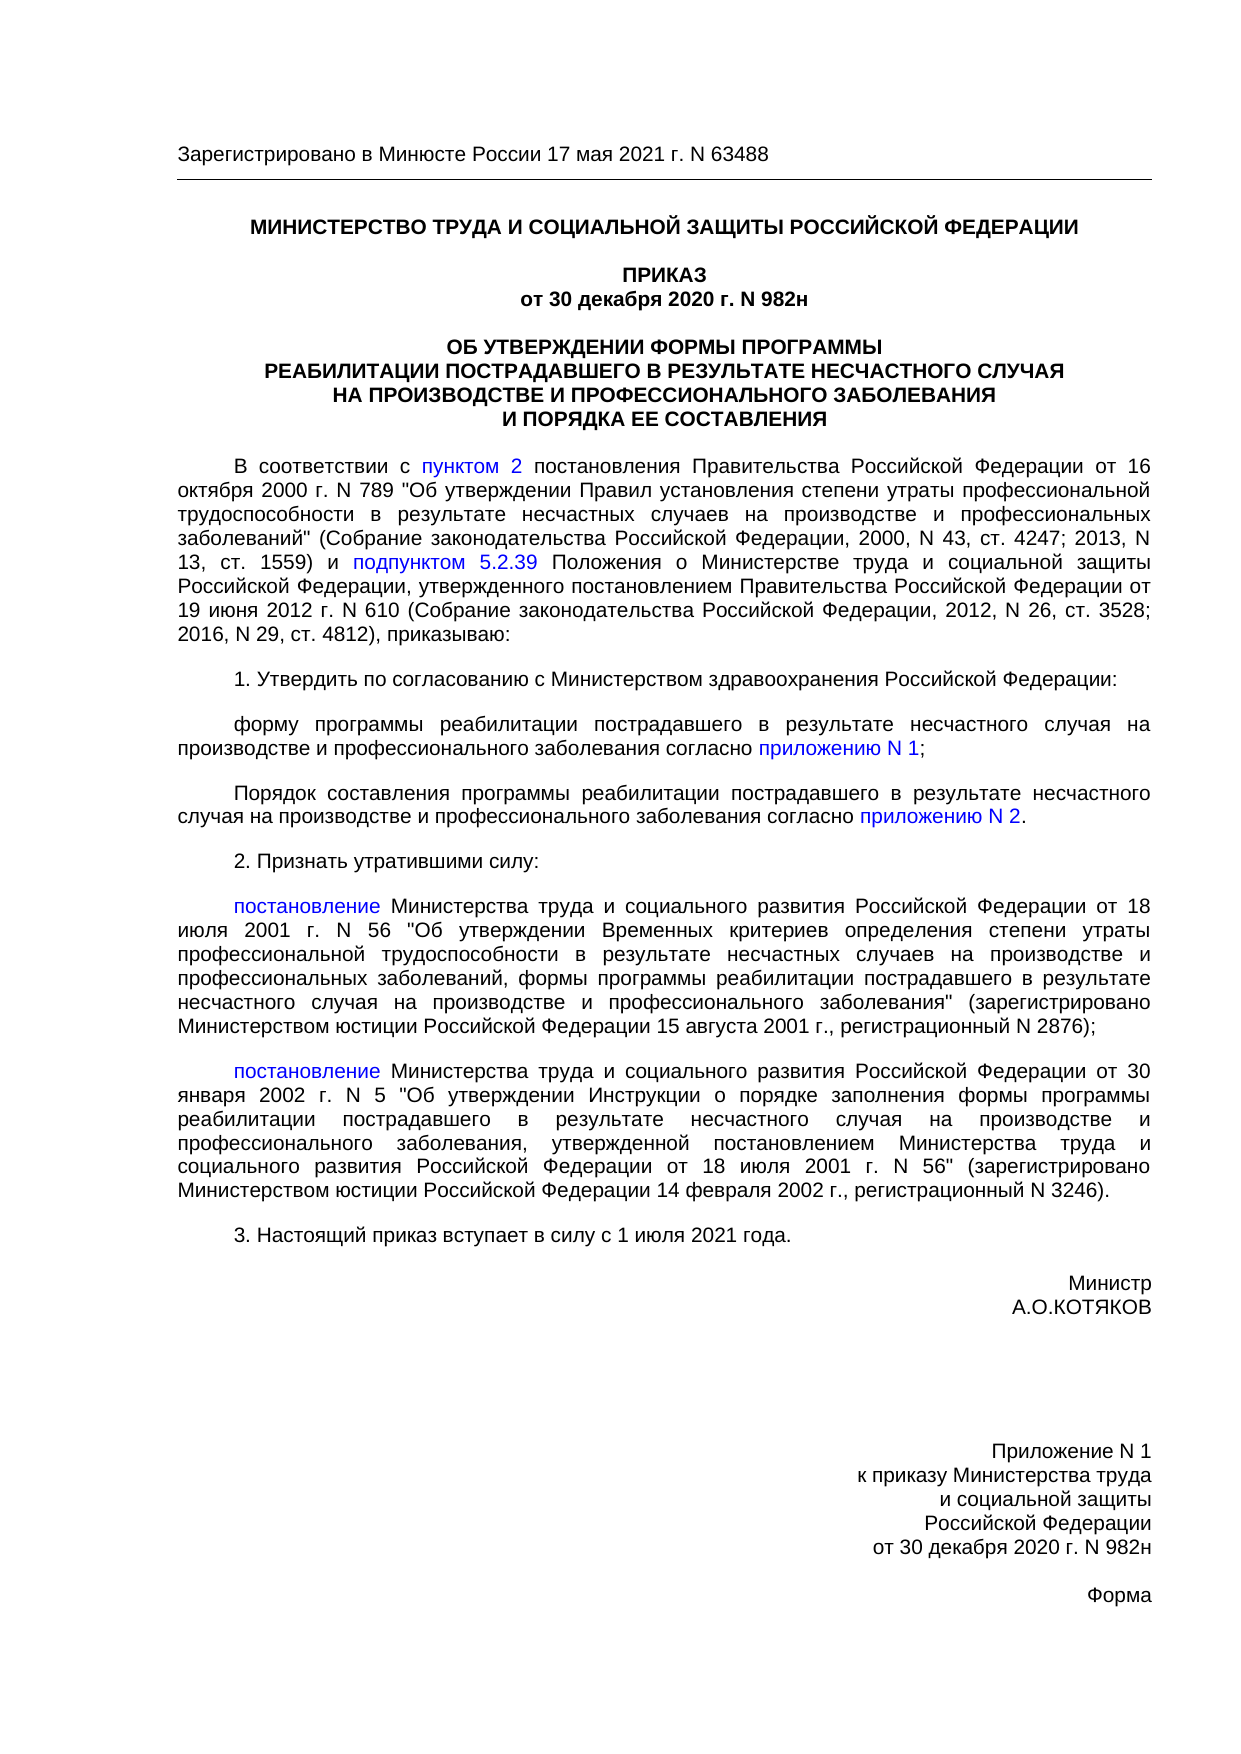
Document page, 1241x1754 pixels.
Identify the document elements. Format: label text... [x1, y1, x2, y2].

title от 30 декабря 2020 г. N 982н [177, 287, 1152, 311]
text Порядок составления программы реабилитации пострадавшего в результате несчастного случая на производстве и профессионального заболевания согласно приложению N 2. [177, 780, 1152, 828]
text 2. Признать утратившими силу: [177, 849, 1152, 873]
text Приложение N 1 [177, 1439, 1152, 1463]
text форму программы реабилитации пострадавшего в результате несчастного случая на производстве и профессионального заболевания согласно приложению N 1; [177, 712, 1152, 759]
title МИНИСТЕРСТВО ТРУДА И СОЦИАЛЬНОЙ ЗАЩИТЫ РОССИЙСКОЙ ФЕДЕРАЦИИ [177, 215, 1152, 239]
text В соответствии с пунктом 2 постановления Правительства Российской Федерации от 16 октября 2000 г. N 789 "Об утверждении Правил установления степени утраты профессиональной трудоспособности в результате несчастных случаев на производстве и профессиональных заболеваний" (Собрание законодательства Российской Федерации, 2000, N 43, ст. 4247; 2013, N 13, ст. 1559) и подпунктом 5.2.39 Положения о Министерстве труда и социальной защиты Российской Федерации, утвержденного постановлением Правительства Российской Федерации от 19 июня 2012 г. N 610 (Собрание законодательства Российской Федерации, 2012, N 26, ст. 3528; 2016, N 29, ст. 4812), приказываю: [177, 454, 1152, 646]
text А.О.КОТЯКОВ [177, 1295, 1152, 1319]
text Форма [177, 1582, 1152, 1606]
text Министр [177, 1271, 1152, 1295]
text постановление Министерства труда и социального развития Российской Федерации от 30 января 2002 г. N 5 "Об утверждении Инструкции о порядке заполнения формы программы реабилитации пострадавшего в результате несчастного случая на производстве и профессионального заболевания, утвержденной постановлением Министерства труда и социального развития Российской Федерации от 18 июля 2001 г. N 56" (зарегистрировано Министерством юстиции Российской Федерации 14 февраля 2002 г., регистрационный N 3246). [177, 1058, 1152, 1202]
text 1. Утвердить по согласованию с Министерством здравоохранения Российской Федерации: [177, 667, 1152, 691]
text от 30 декабря 2020 г. N 982н [177, 1534, 1152, 1558]
title И ПОРЯДКА ЕЕ СОСТАВЛЕНИЯ [177, 406, 1152, 430]
title ОБ УТВЕРЖДЕНИИ ФОРМЫ ПРОГРАММЫ [177, 334, 1152, 358]
text к приказу Министерства труда [177, 1463, 1152, 1487]
title ПРИКАЗ [177, 263, 1152, 287]
text и социальной защиты [177, 1487, 1152, 1511]
title НА ПРОИЗВОДСТВЕ И ПРОФЕССИОНАЛЬНОГО ЗАБОЛЕВАНИЯ [177, 382, 1152, 406]
title РЕАБИЛИТАЦИИ ПОСТРАДАВШЕГО В РЕЗУЛЬТАТЕ НЕСЧАСТНОГО СЛУЧАЯ [177, 358, 1152, 382]
text Зарегистрировано в Минюсте России 17 мая 2021 г. N 63488 [177, 142, 1152, 166]
text 3. Настоящий приказ вступает в силу с 1 июля 2021 года. [177, 1223, 1152, 1247]
text Российской Федерации [177, 1511, 1152, 1534]
text постановление Министерства труда и социального развития Российской Федерации от 18 июля 2001 г. N 56 "Об утверждении Временных критериев определения степени утраты профессиональной трудоспособности в результате несчастных случаев на производстве и профессиональных заболеваний, формы программы реабилитации пострадавшего в результате несчастного случая на производстве и профессионального заболевания" (зарегистрировано Министерством юстиции Российской Федерации 15 августа 2001 г., регистрационный N 2876); [177, 894, 1152, 1038]
